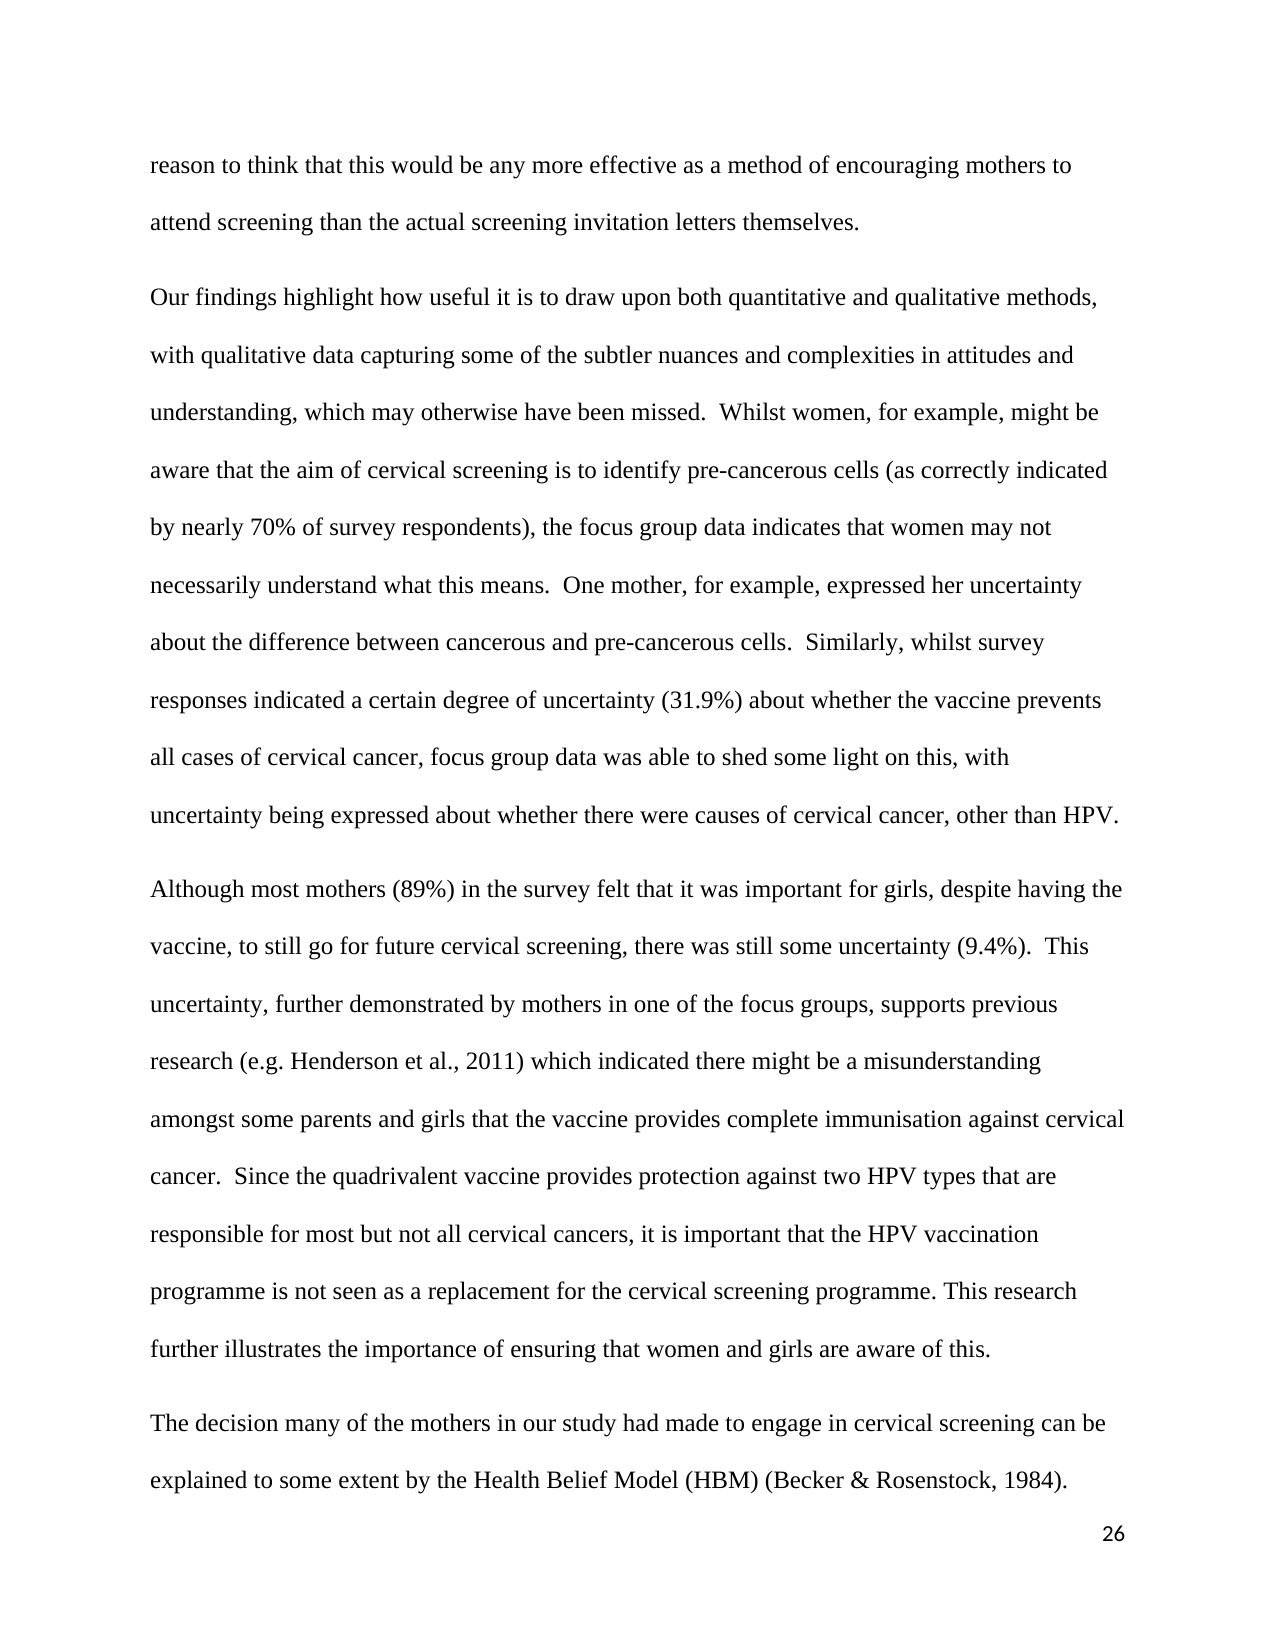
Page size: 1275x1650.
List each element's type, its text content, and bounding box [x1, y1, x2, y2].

text Our findings highlight how useful it is to draw upon both quantitative and qualitative methods, with qualitative data capturing some of the subtler nuances and complexities in attitudes and understanding, which may otherwise have been missed. Whilst women, for example, might be aware that the aim of cervical screening is to identify pre-cancerous cells (as correctly indicated by nearly 70% of survey respondents), the focus group data indicates that women may not necessarily understand what this means. One mother, for example, expressed her uncertainty about the difference between cancerous and pre-cancerous cells. Similarly, whilst survey responses indicated a certain degree of uncertainty (31.9%) about whether the vaccine prevents all cases of cervical cancer, focus group data was able to shed some light on this, with uncertainty being expressed about whether there were causes of cervical cancer, other than HPV. [150, 282, 1125, 828]
text Although most mothers (89%) in the survey felt that it was important for girls, despite having the vaccine, to still go for future cervical screening, there was still some uncertainty (9.4%). This uncertainty, further demonstrated by mothers in one of the focus groups, supports previous research (e.g. Henderson et al., 2011) which indicated there might be a misunderstanding amongst some parents and girls that the vaccine provides complete immunisation against cervical cancer. Since the quadrivalent vaccine provides protection against two HPV types that are responsible for most but not all cervical cancers, it is important that the HPV vaccination programme is not seen as a replacement for the cervical screening programme. This research further illustrates the importance of ensuring that women and girls are aware of this. [150, 874, 1125, 1363]
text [150, 1408, 1125, 1494]
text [150, 150, 1125, 237]
